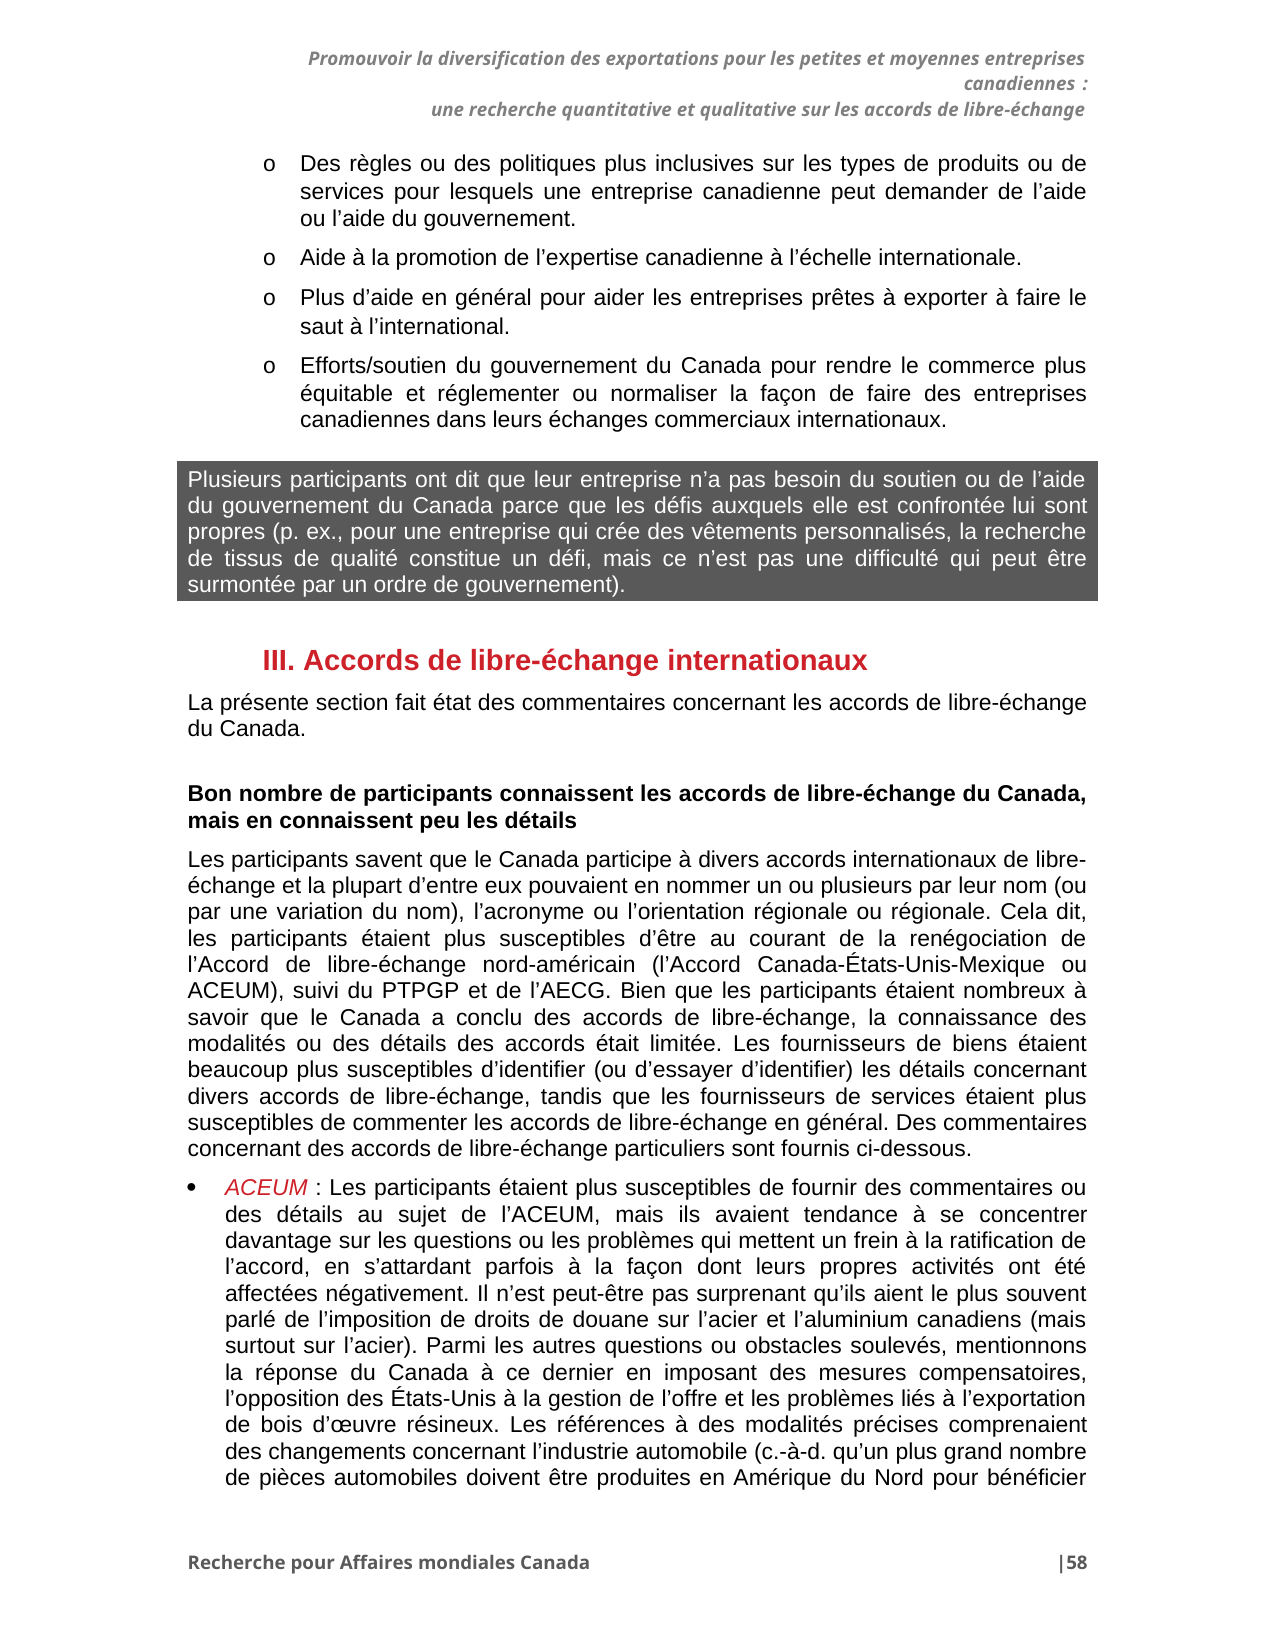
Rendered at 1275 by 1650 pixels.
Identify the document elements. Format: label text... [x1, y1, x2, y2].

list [187, 1174, 1087, 1491]
list Plus d’aide en général pour aider les entreprises prêtes à exporter à faire le saut à l’international. [262, 284, 1087, 339]
text Plusieurs participants ont dit que leur entreprise n’a pas besoin du soutien ou de l’aide du gouvernement du Canada parce que les défis auxquels elle est confrontée lui sont propres (p. ex., pour une entreprise qui crée des vêtements personnalisés, la recherche de tissus de qualité constitue un défi, mais ce n’est pas une difficulté qui peut être surmontée par un ordre de gouvernement). [179, 464, 1096, 599]
list Efforts/soutien du gouvernement du Canada pour rendre le commerce plus équitable et réglementer ou normaliser la façon de faire des entreprises canadiennes dans leurs échanges commerciaux internationaux. [262, 352, 1087, 433]
text La présente section fait état des commentaires concernant les accords de libre-échange du Canada. [187, 689, 1087, 741]
text Les participants savent que le Canada participe à divers accords internationaux de libre-échange et la plupart d’entre eux pouvaient en nommer un ou plusieurs par leur nom (ou par une variation du nom), l’acronyme ou l’orientation régionale ou régionale. Cela dit, les participants étaient plus susceptibles d’être au courant de la renégociation de l’Accord de libre-échange nord-américain (l’Accord Canada-États-Unis-Mexique ou ACEUM), suivi du PTPGP et de l’AECG. Bien que les participants étaient nombreux à savoir que le Canada a conclu des accords de libre-échange, la connaissance des modalités ou des détails des accords était limitée. Les fournisseurs de biens étaient beaucoup plus susceptibles d’identifier (ou d’essayer d’identifier) les détails concernant divers accords de libre-échange, tandis que les fournisseurs de services étaient plus susceptibles de commenter les accords de libre-échange en général. Des commentaires concernant des accords de libre-échange particuliers sont fournis ci-dessous. [187, 846, 1087, 1162]
text Bon nombre de participants connaissent les accords de libre-échange du Canada, mais en connaissent peu les détails [187, 780, 1087, 833]
list Aide à la promotion de l’expertise canadienne à l’échelle internationale. [262, 243, 1087, 272]
list Des règles ou des politiques plus inclusives sur les types de produits ou de services pour lesquels une entreprise canadienne peut demander de l’aide ou l’aide du gouvernement. [262, 150, 1087, 231]
subtitle III. Accords de libre-échange internationaux [262, 643, 1087, 676]
